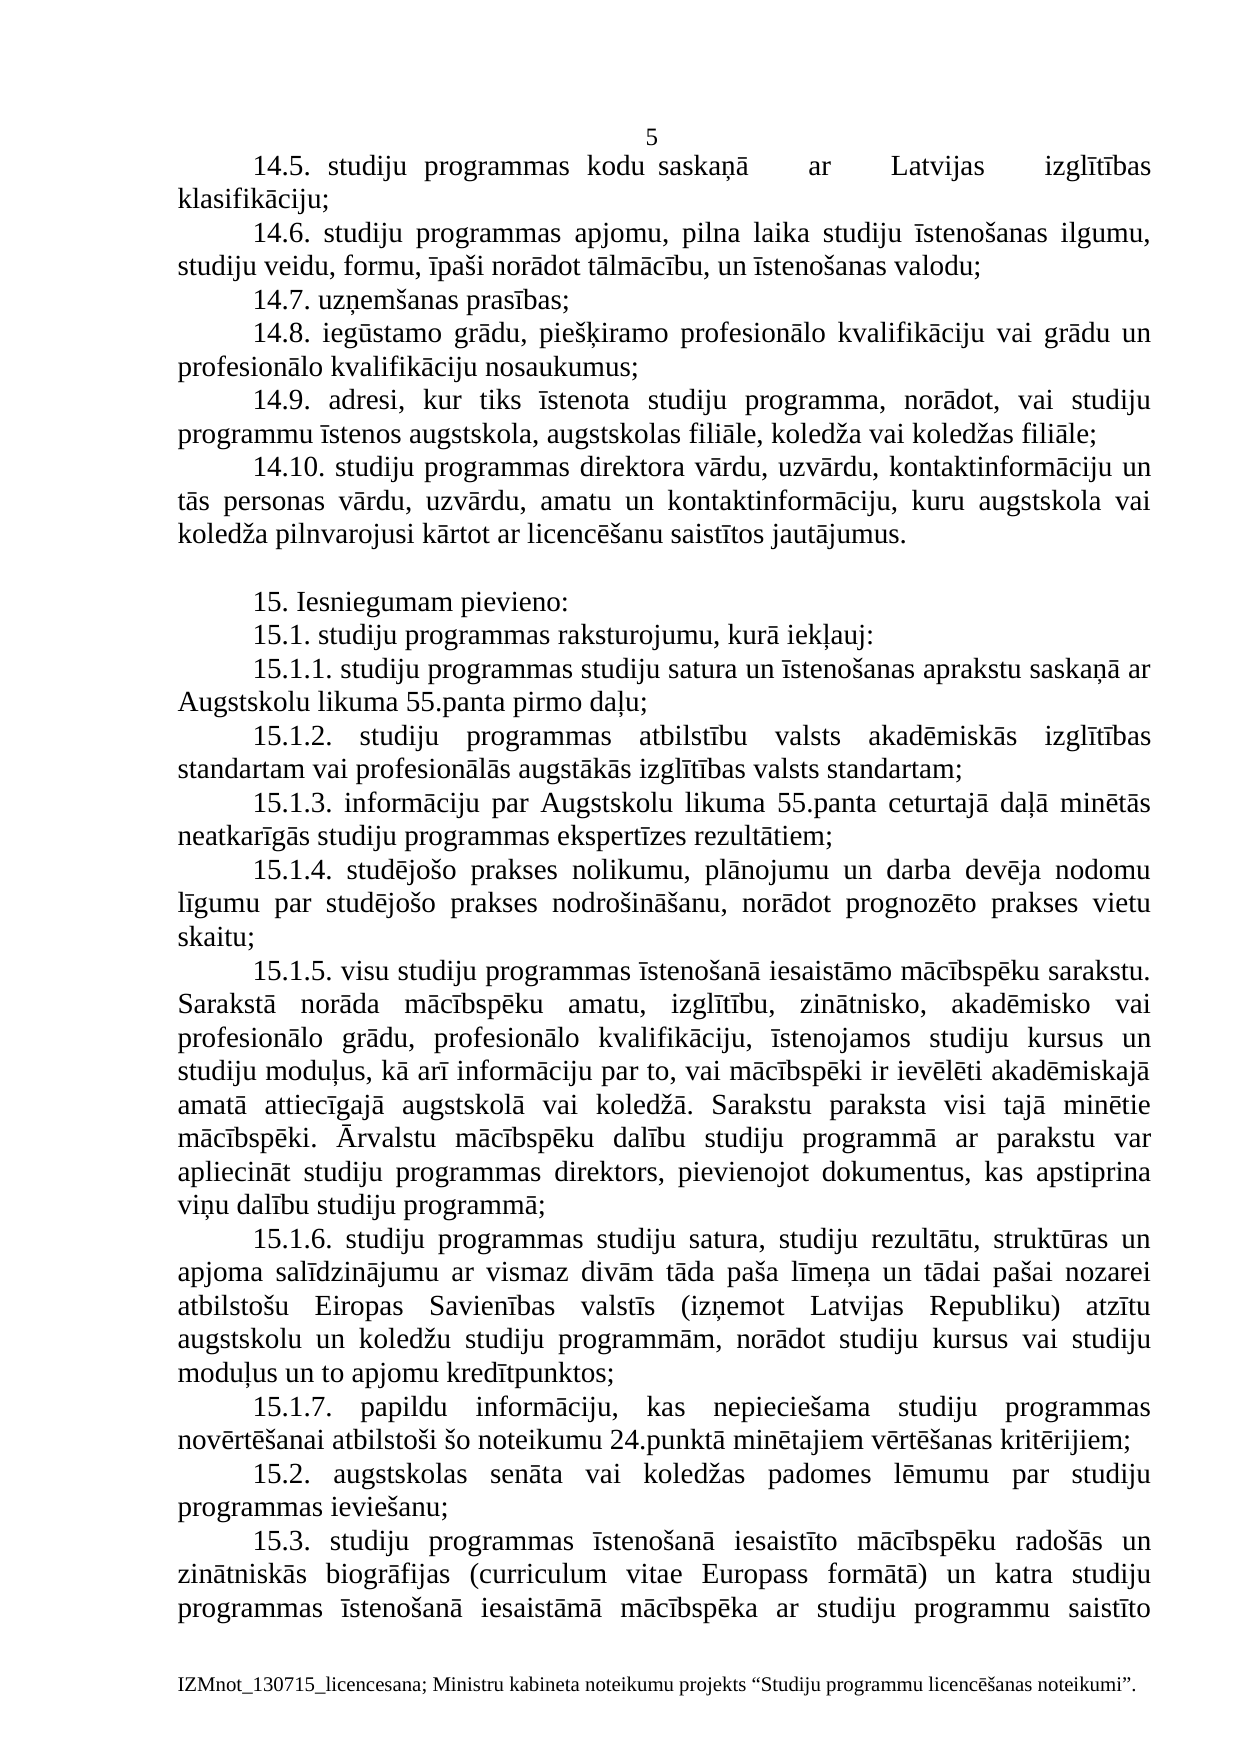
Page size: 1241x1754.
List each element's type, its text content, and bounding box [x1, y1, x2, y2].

text 15.1. studiju programmas raksturojumu, kurā iekļauj: [177, 617, 1152, 651]
text 15.1.2. studiju programmas atbilstību valsts akadēmiskās izglītības standartam vai profesionālās augstākās izglītības valsts standartam; [177, 718, 1152, 785]
text 14.6. studiju programmas apjomu, pilna laika studiju īstenošanas ilgumu, studiju veidu, formu, īpaši norādot tālmācību, un īstenošanas valodu; [177, 215, 1152, 282]
text 15.1.5. visu studiju programmas īstenošanā iesaistāmo mācībspēku sarakstu. Sarakstā norāda mācībspēku amatu, izglītību, zinātnisko, akadēmisko vai profesionālo grādu, profesionālo kvalifikāciju, īstenojamos studiju kursus un studiju moduļus, kā arī informāciju par to, vai mācībspēki ir ievēlēti akadēmiskajā amatā attiecīgajā augstskolā vai koledžā. Sarakstu paraksta visi tajā minētie mācībspēki. Ārvalstu mācībspēku dalību studiju programmā ar parakstu var apliecināt studiju programmas direktors, pievienojot dokumentus, kas apstiprina viņu dalību studiju programmā; [177, 953, 1152, 1221]
text 14.9. adresi, kur tiks īstenota studiju programma, norādot, vai studiju programmu īstenos augstskola, augstskolas filiāle, koledža vai koledžas filiāle; [177, 382, 1152, 449]
text 15.1.4. studējošo prakses nolikumu, plānojumu un darba devēja nodomu līgumu par studējošo prakses nodrošināšanu, norādot prognozēto prakses vietu skaitu; [177, 852, 1152, 953]
text 15. Iesniegumam pievieno: [177, 584, 1152, 617]
text 15.2. augstskolas senāta vai koledžas padomes lēmumu par studiju programmas ieviešanu; [177, 1456, 1152, 1523]
text 15.1.1. studiju programmas studiju satura un īstenošanas aprakstu saskaņā ar Augstskolu likuma 55.panta pirmo daļu; [177, 651, 1152, 718]
text 14.5. studiju programmas kodu saskaņā ar Latvijas izglītības klasifikāciju; [177, 148, 1152, 215]
text 14.7. uzņemšanas prasības; [177, 282, 1152, 315]
text 14.8. iegūstamo grādu, piešķiramo profesionālo kvalifikāciju vai grādu un profesionālo kvalifikāciju nosaukumus; [177, 315, 1152, 382]
text 14.10. studiju programmas direktora vārdu, uzvārdu, kontaktinformāciju un tās personas vārdu, uzvārdu, amatu un kontaktinformāciju, kuru augstskola vai koledža pilnvarojusi kārtot ar licencēšanu saistītos jautājumus. [177, 449, 1152, 550]
text 15.1.7. papildu informāciju, kas nepieciešama studiju programmas novērtēšanai atbilstoši šo noteikumu 24.punktā minētajiem vērtēšanas kritērijiem; [177, 1389, 1152, 1456]
text 15.1.6. studiju programmas studiju satura, studiju rezultātu, struktūras un apjoma salīdzinājumu ar vismaz divām tāda paša līmeņa un tādai pašai nozarei atbilstošu Eiropas Savienības valstīs (izņemot Latvijas Republiku) atzītu augstskolu un koledžu studiju programmām, norādot studiju kursus vai studiju moduļus un to apjomu kredītpunktos; [177, 1221, 1152, 1389]
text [177, 1523, 1152, 1623]
text 15.1.3. informāciju par Augstskolu likuma 55.panta ceturtajā daļā minētās neatkarīgās studiju programmas ekspertīzes rezultātiem; [177, 785, 1152, 852]
